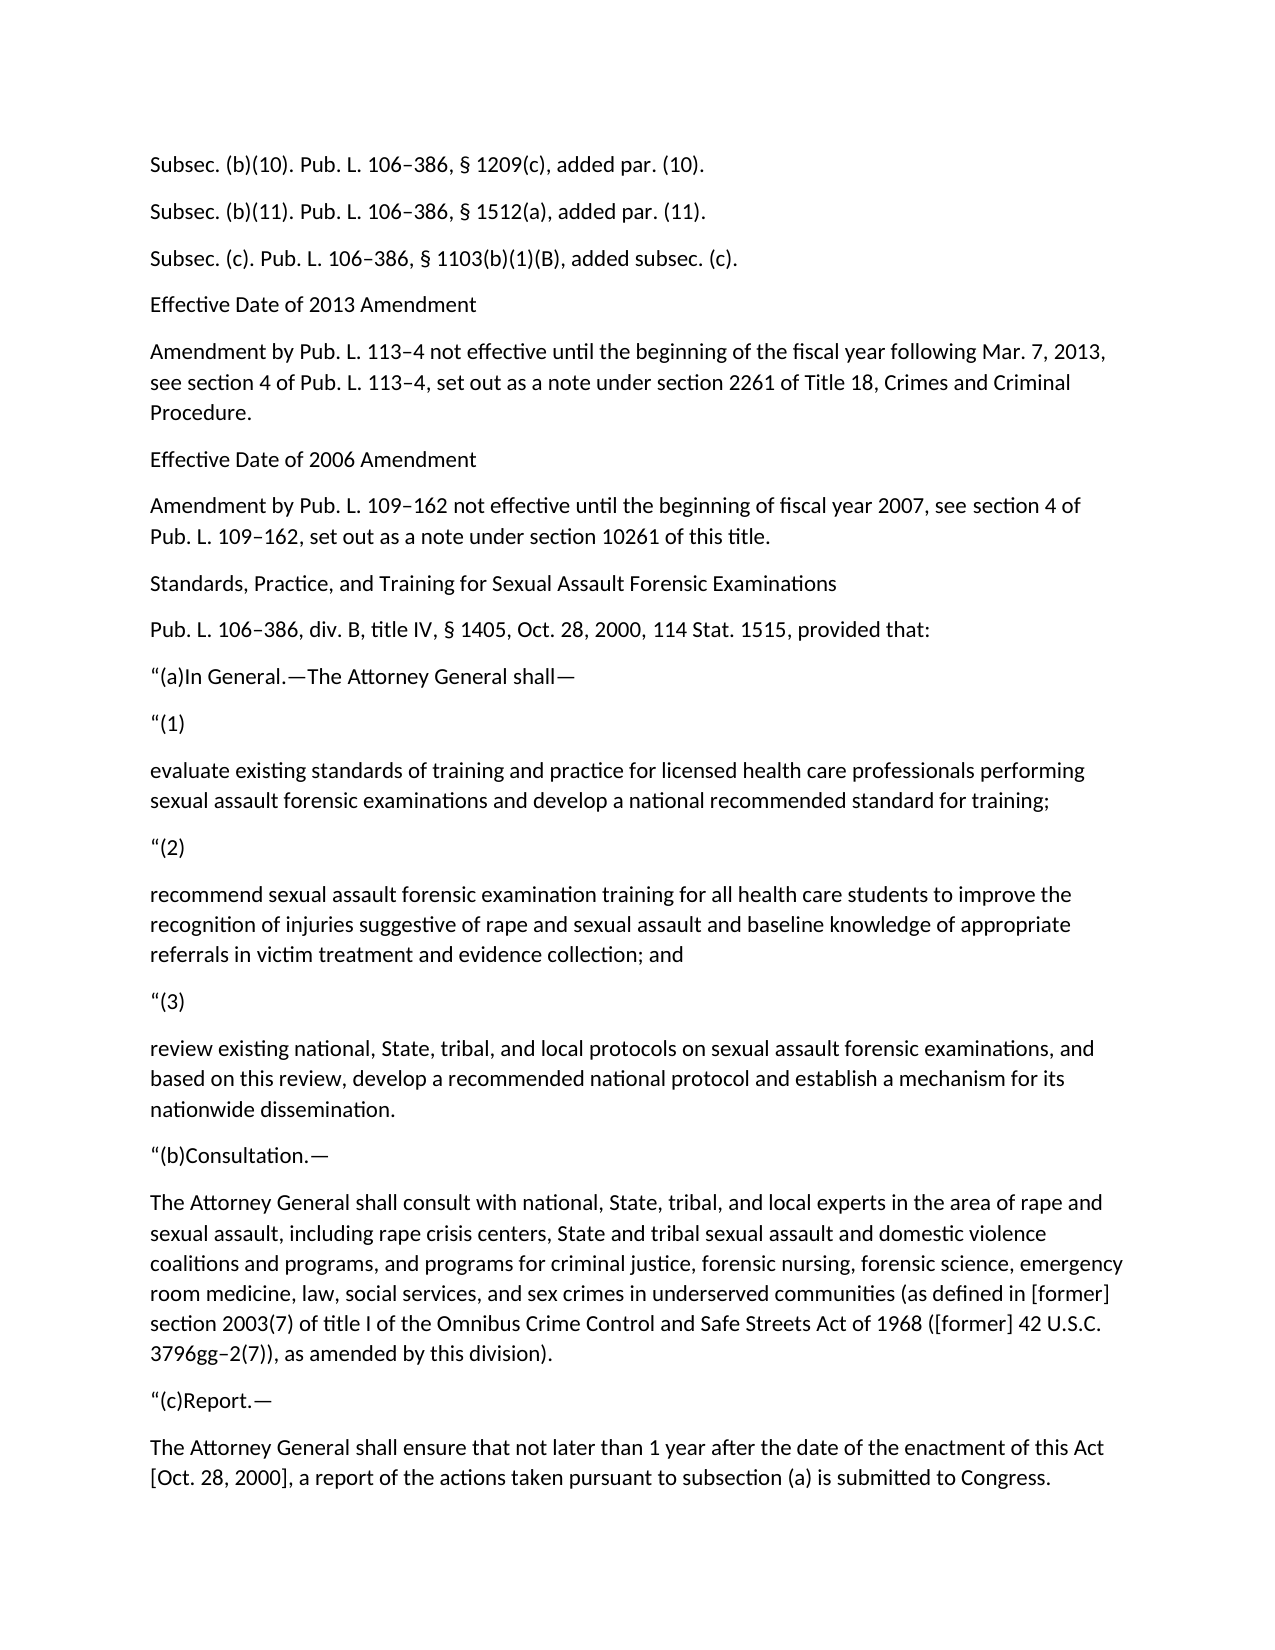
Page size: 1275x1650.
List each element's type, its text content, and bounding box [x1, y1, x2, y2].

text Effective Date of 2013 Amendment [150, 291, 1125, 319]
text Amendment by Pub. L. 109–162 not effective until the beginning of fiscal year 2007, see section 4 of Pub. L. 109–162, set out as a note under section 10261 of this title. [150, 492, 1125, 550]
text Pub. L. 106–386, div. B, title IV, § 1405, Oct. 28, 2000, 114 Stat. 1515, provided that: [150, 616, 1125, 644]
text Standards, Practice, and Training for Sexual Assault Forensic Examinations [150, 569, 1125, 597]
text Amendment by Pub. L. 113–4 not effective until the beginning of the fiscal year following Mar. 7, 2013, see section 4 of Pub. L. 113–4, set out as a note under section 2261 of Title 18, Crimes and Criminal Procedure. [150, 337, 1125, 426]
text Effective Date of 2006 Amendment [150, 445, 1125, 473]
text evaluate existing standards of training and practice for licensed health care professionals performing sexual assault forensic examinations and develop a national recommended standard for training; [150, 756, 1125, 814]
text “(2) [150, 833, 1125, 861]
text recommend sexual assault forensic examination training for all health care students to improve the recognition of injuries suggestive of rape and sexual assault and baseline knowledge of appropriate referrals in victim treatment and evidence collection; and [150, 880, 1125, 969]
text The Attorney General shall ensure that not later than 1 year after the date of the enactment of this Act [Oct. 28, 2000], a report of the actions taken pursuant to subsection (a) is submitted to Congress. [150, 1433, 1125, 1492]
text Subsec. (c). Pub. L. 106–386, § 1103(b)(1)(B), added subsec. (c). [150, 244, 1125, 272]
text review existing national, State, tribal, and local protocols on sexual assault forensic examinations, and based on this review, develop a recommended national protocol and establish a mechanism for its nationwide dissemination. [150, 1034, 1125, 1123]
text “(3) [150, 987, 1125, 1016]
text Subsec. (b)(11). Pub. L. 106–386, § 1512(a), added par. (11). [150, 197, 1125, 225]
text “(c)Report.— [150, 1386, 1125, 1414]
text “(a)In General.—The Attorney General shall— [150, 662, 1125, 691]
text “(b)Consultation.— [150, 1142, 1125, 1170]
text Subsec. (b)(10). Pub. L. 106–386, § 1209(c), added par. (10). [150, 150, 1125, 178]
text The Attorney General shall consult with national, State, tribal, and local experts in the area of rape and sexual assault, including rape crisis centers, State and tribal sexual assault and domestic violence coalitions and programs, and programs for criminal justice, forensic nursing, forensic science, emergency room medicine, law, social services, and sex crimes in underserved communities (as defined in [former] section 2003(7) of title I of the Omnibus Crime Control and Safe Streets Act of 1968 ([former] 42 U.S.C. 3796gg–2(7)), as amended by this division). [150, 1188, 1125, 1368]
text “(1) [150, 709, 1125, 737]
